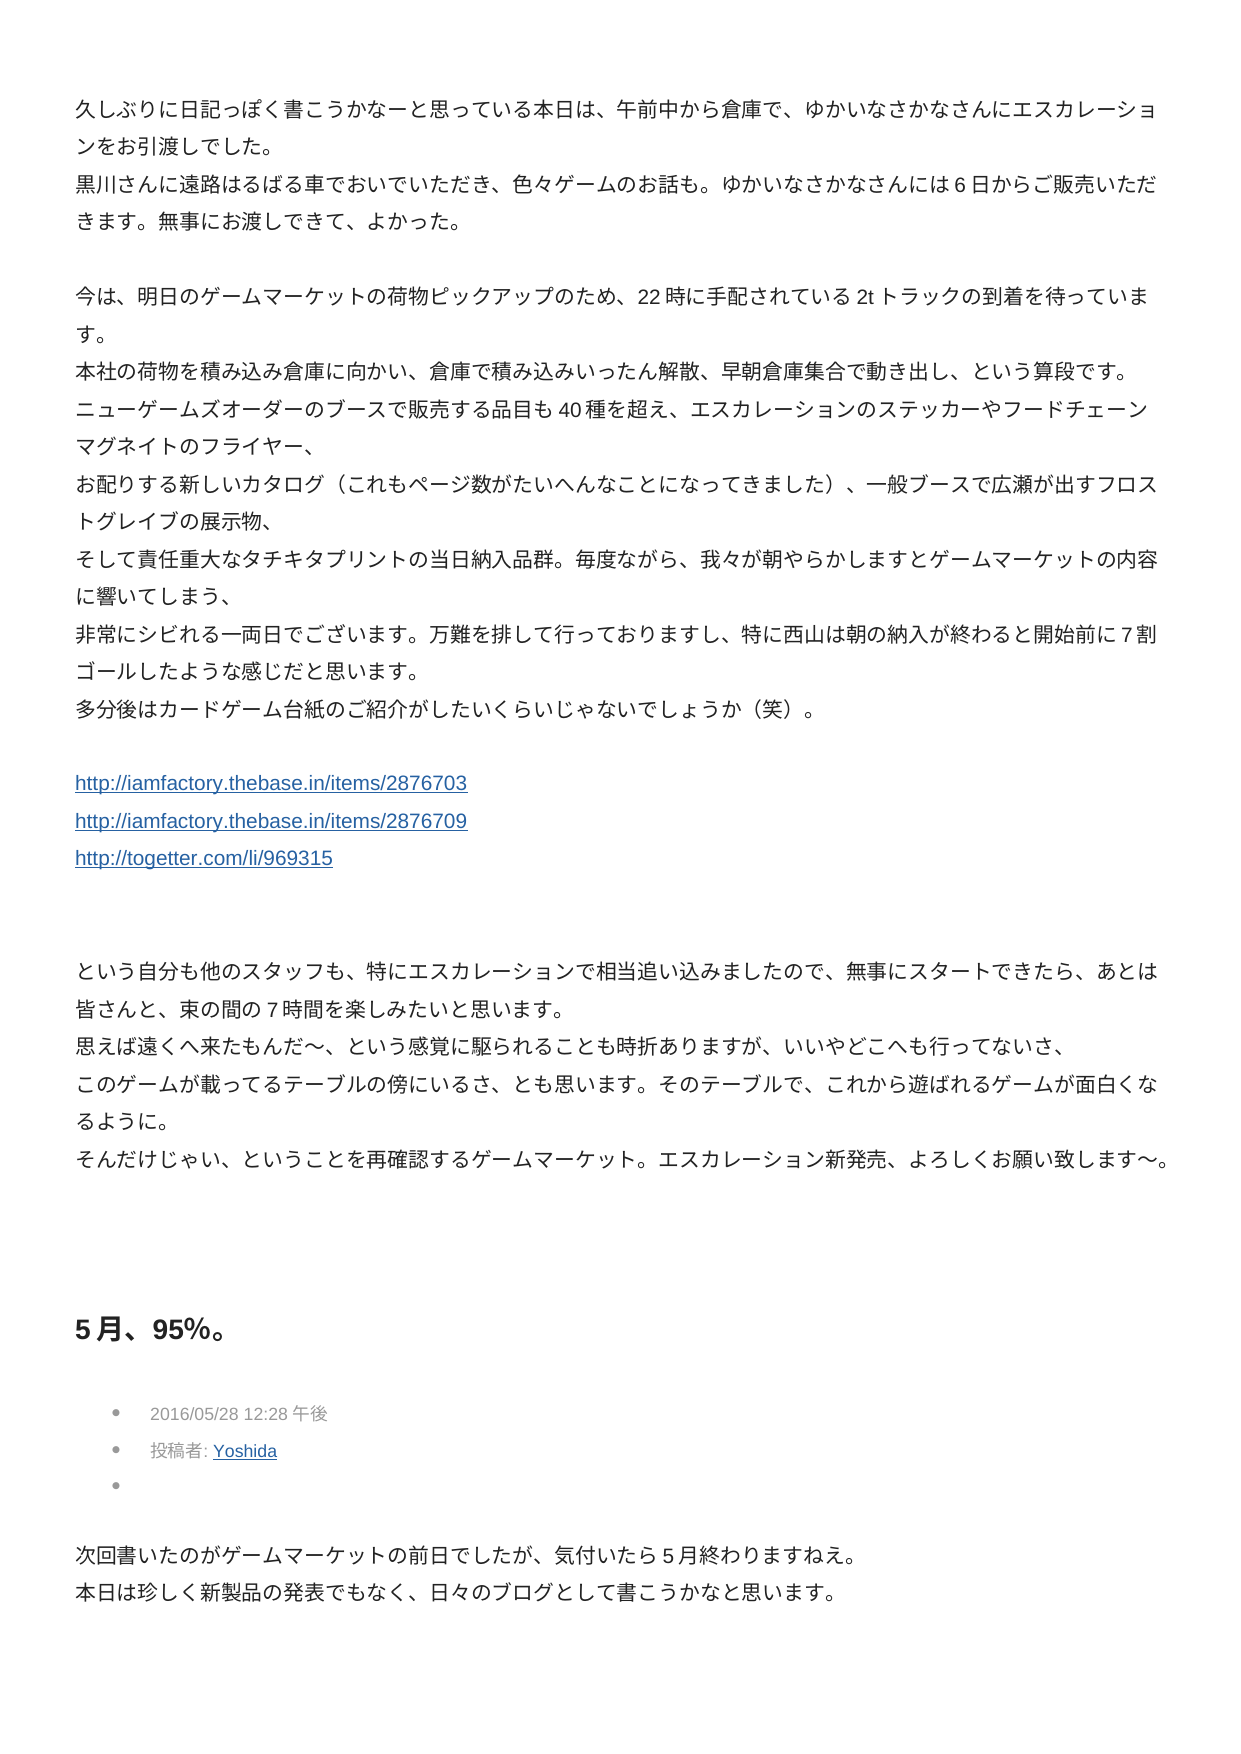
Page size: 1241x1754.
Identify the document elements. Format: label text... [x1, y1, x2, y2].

text 久しぶりに日記っぽく書こうかなーと思っている本日は、午前中から倉庫で、ゆかいなさかなさんにエスカレーションをお引渡しでした。 黒川さんに遠路はるばる車でおいでいただき、色々ゲームのお話も。ゆかいなさかなさんには6日からご販売いただきます。無事にお渡しできて、よかった。 今は、明日のゲームマーケットの荷物ピックアップのため、22時に手配されている2tトラックの到着を待っています。 本社の荷物を積み込み倉庫に向かい、倉庫で積み込みいったん解散、早朝倉庫集合で動き出し、という算段です。 ニューゲームズオーダーのブースで販売する品目も40種を超え、エスカレーションのステッカーやフードチェーンマグネイトのフライヤー、 お配りする新しいカタログ（これもページ数がたいへんなことになってきました）、一般ブースで広瀬が出すフロストグレイブの展示物、 そして責任重大なタチキタプリントの当日納入品群。毎度ながら、我々が朝やらかしますとゲームマーケットの内容に響いてしまう、 非常にシビれる一両日でございます。万難を排して行っておりますし、特に西山は朝の納入が終わると開始前に7割ゴールしたような感じだと思います。 多分後はカードゲーム台紙のご紹介がしたいくらいじゃないでしょうか（笑）。 http://iamfactory.thebase.in/items/2876703 http://iamfactory.thebase.in/items/2876709 http://togetter.com/li/969315 という自分も他のスタッフも、特にエスカレーションで相当追い込みましたので、無事にスタートできたら、あとは皆さんと、束の間の7時間を楽しみたいと思います。 思えば遠くへ来たもんだ～、という感覚に駆られることも時折ありますが、いいやどこへも行ってないさ、 このゲームが載ってるテーブルの傍にいるさ、とも思います。そのテーブルで、これから遊ばれるゲームが面白くなるように。 そんだけじゃい、ということを再確認するゲームマーケット。エスカレーション新発売、よろしくお願い致します～。 [75, 89, 1165, 1177]
text 5月、95％。 [75, 1289, 1165, 1364]
list 投稿者: Yoshida [112, 1431, 1165, 1469]
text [75, 1535, 1165, 1610]
list 2016/05/28 12:28 午後 [112, 1394, 1165, 1431]
